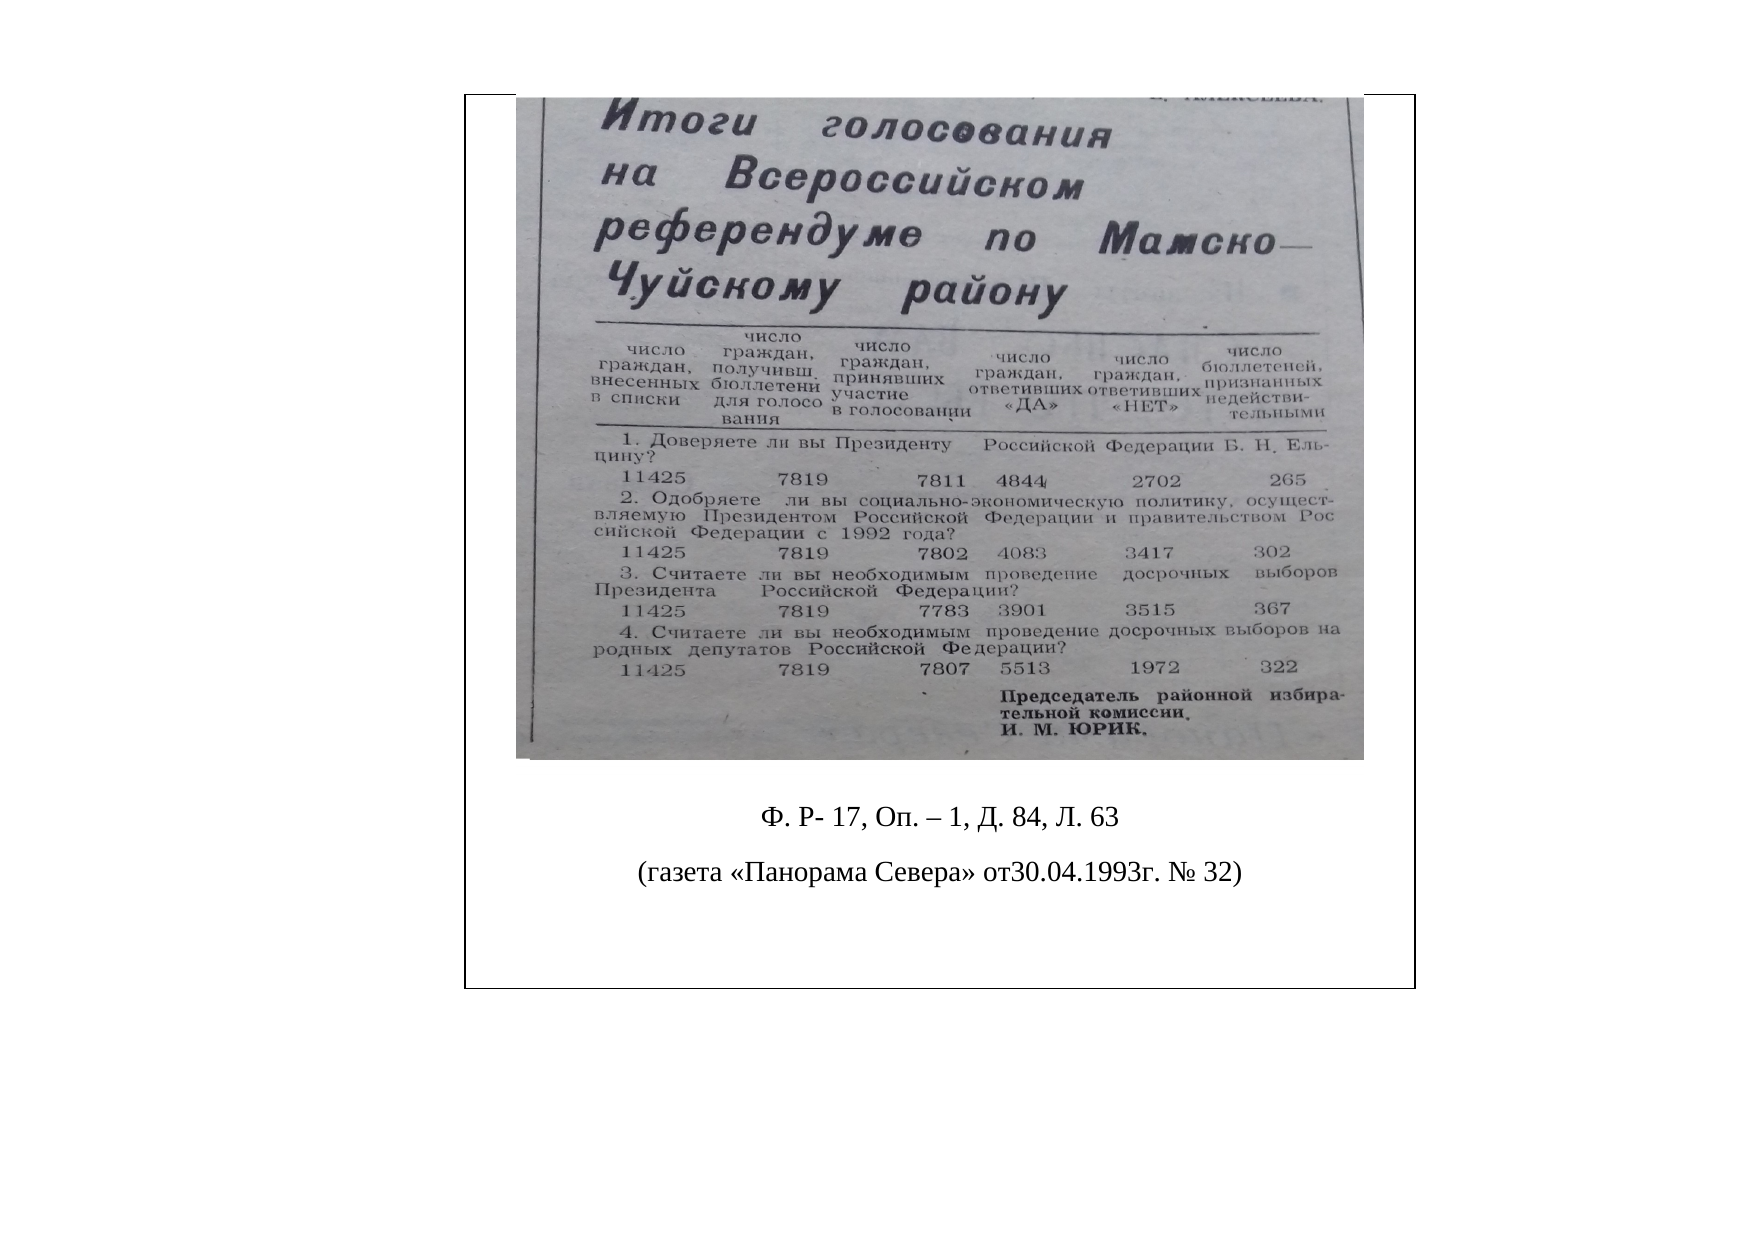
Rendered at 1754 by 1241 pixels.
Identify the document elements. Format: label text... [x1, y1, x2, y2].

table_header Ф. Р- 17, Оп. – 1, Д. . 63 (газета «Панорама Севера» от30.04.1993г. № 32) [466, 95, 1414, 988]
picture [516, 94, 1364, 775]
